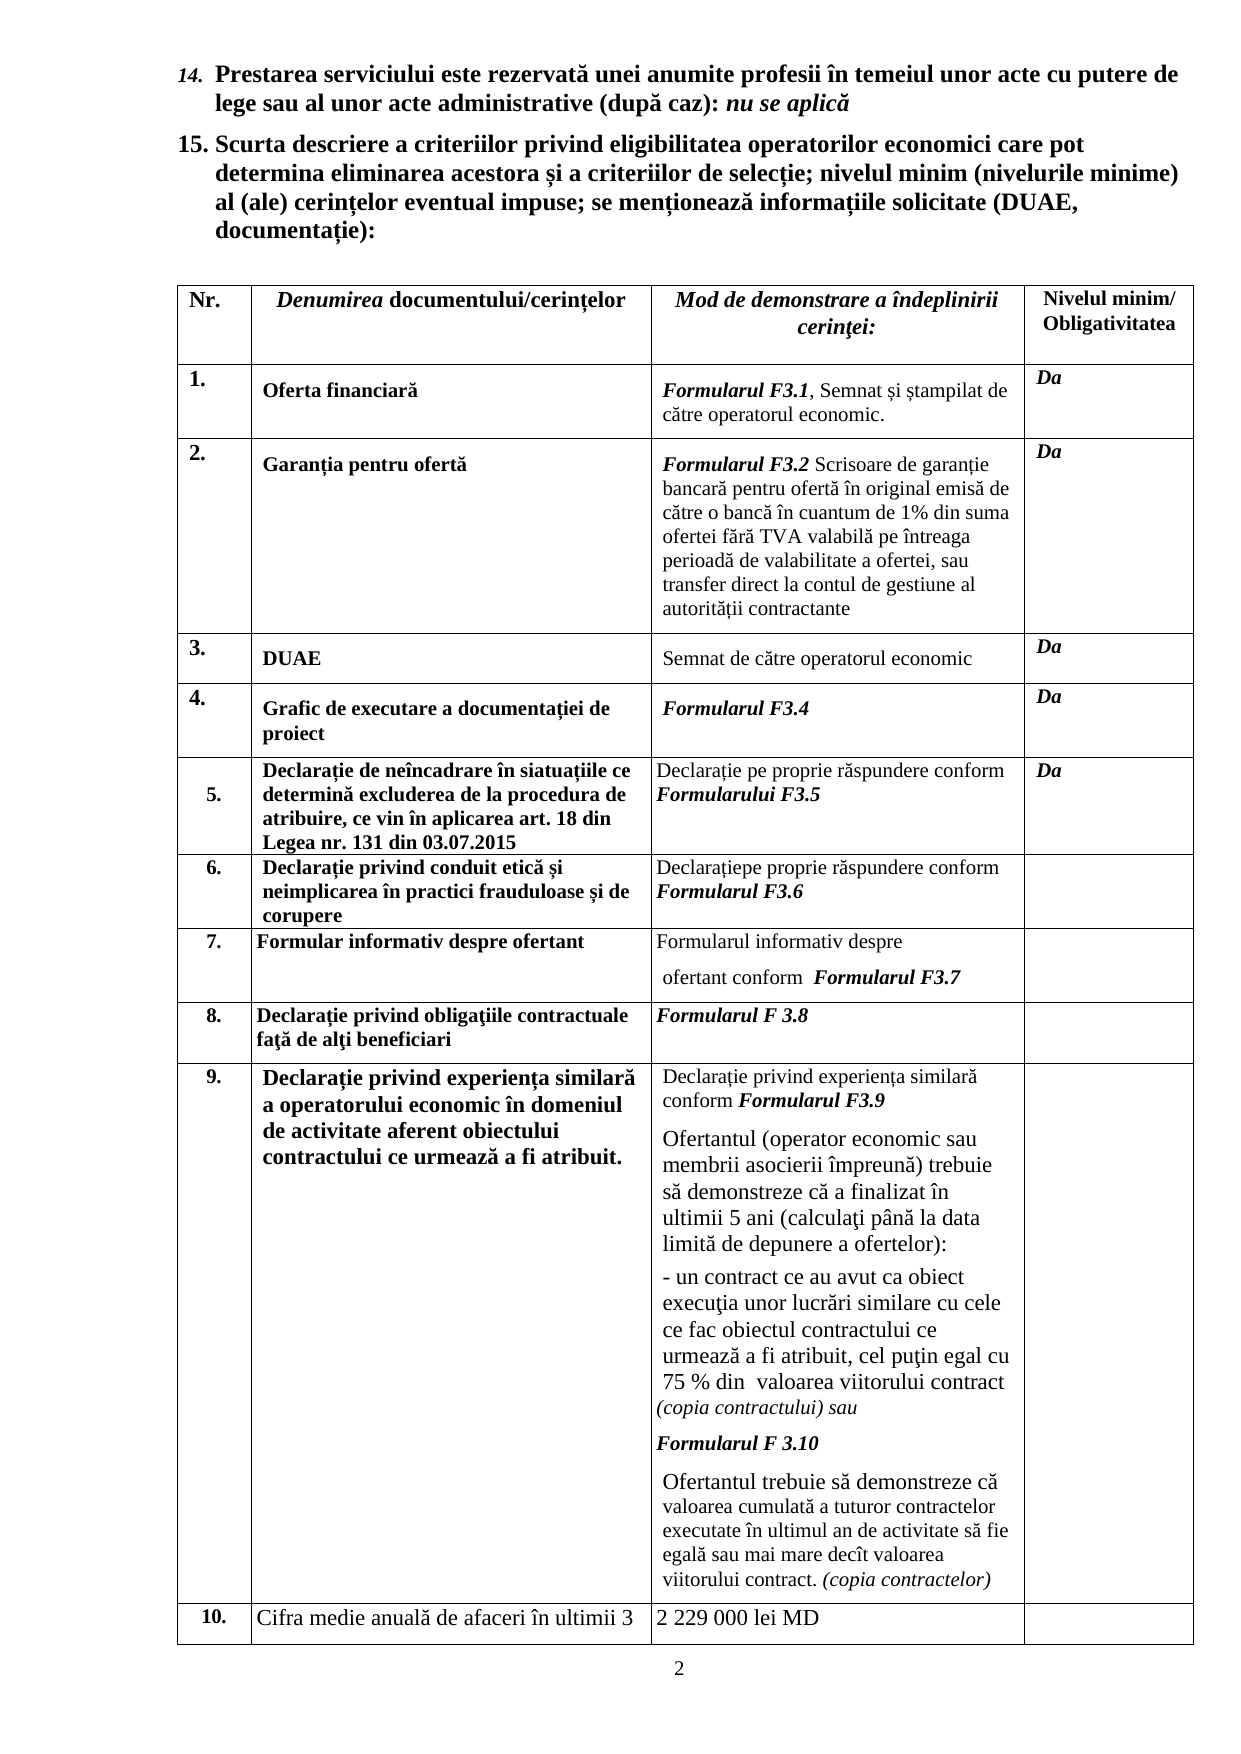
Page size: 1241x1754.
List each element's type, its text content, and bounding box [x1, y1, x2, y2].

table_header Nr. [178, 286, 251, 364]
table_cell 8. [178, 1003, 251, 1063]
list Scurta descriere a criteriilor privind eligibilitatea operatorilor economici care pot determina eliminarea acestora și a criteriilor de selecție; nivelul minim (nivelurile minime) al (ale) cerințelor eventual impuse; se menționează informațiile solicitate (DUAE, documentație): [177, 129, 1181, 244]
table_cell Declarație de neîncadrare în siatuațiile ce determină excluderea de la procedura de atribuire, ce vin în aplicarea art. 18 din Legea nr. 131 din 03.07.2015 [252, 758, 651, 854]
table_cell 4. [178, 684, 251, 757]
table_cell 2 229 000 lei MD [652, 1604, 1024, 1644]
table_cell Formularul F3.2 Scrisoare de garanție bancară pentru ofertă în original emisă de către o bancă în cuantum de 1% din suma ofertei fără TVA valabilă pe întreaga perioadă de valabilitate a ofertei, sau transfer direct la contul de gestiune al autorității contractante [652, 439, 1024, 633]
table_cell 9. [178, 1064, 251, 1603]
table_cell Declarație privind obligaţiile contractuale faţă de alţi beneficiari [252, 1003, 651, 1063]
table_cell Declarație privind conduit etică și neimplicarea în practici frauduloase și de corupere [252, 855, 651, 927]
table_cell 10. [178, 1604, 251, 1644]
table_cell Da [1025, 439, 1193, 633]
table_cell Da [1025, 365, 1193, 438]
table_cell [1025, 929, 1193, 1002]
table_cell 3. [178, 634, 251, 683]
table_cell Declarație pe proprie răspundere conform Formularului F3.5 [652, 758, 1024, 854]
table_cell Da [1025, 758, 1193, 854]
table_cell Formularul F3.4 [652, 684, 1024, 757]
table_cell [1025, 855, 1193, 927]
table_cell Formularul F3.1, Semnat și ștampilat de către operatorul economic. [652, 365, 1024, 438]
table_cell Da [1025, 634, 1193, 683]
table_header Nivelul minim/ Obligativitatea [1025, 286, 1193, 364]
table_cell Formularul informativ despre ofertant conform Formularul F3.7 [652, 929, 1024, 1002]
table_cell 7. [178, 929, 251, 1002]
table_header Mod de demonstrare a îndeplinirii cerinţei: [652, 286, 1024, 364]
table_cell Formularul F 3.8 [652, 1003, 1024, 1063]
table_header Denumirea documentului/cerințelor [252, 286, 651, 364]
table_cell Oferta financiară [252, 365, 651, 438]
table_cell 6. [178, 855, 251, 927]
table_cell [1025, 1064, 1193, 1603]
table_cell Grafic de executare a documentației de proiect [252, 684, 651, 757]
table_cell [252, 1604, 651, 1644]
table_cell [1025, 1604, 1193, 1644]
table_cell DUAE [252, 634, 651, 683]
table_cell Semnat de către operatorul economic [652, 634, 1024, 683]
table_cell Declarație privind experiența similară conform Formularul F3.9 Ofertantul (operator economic sau membrii asocierii împreună) trebuie să demonstreze că a finalizat în ultimii 5 ani (calculaţi până la data limită de depunere a ofertelor): - un contract ce au avut ca obiect execuţia unor lucrări similare cu cele ce fac obiectul contractului ce urmează a fi atribuit, cel puţin egal cu 75 % din valoarea viitorului contract (copia contractului) sau Formularul F 3.10 Ofertantul trebuie să demonstreze că valoarea cumulată a tuturor contractelor executate în ultimul an de activitate să fie egală sau mai mare decît valoarea viitorului contract. (copia contractelor) [652, 1064, 1024, 1603]
table_cell Da [1025, 684, 1193, 757]
table_cell 1. [178, 365, 251, 438]
table_cell Declarație privind experiența similară a operatorului economic în domeniul de activitate aferent obiectului contractului ce urmează a fi atribuit. [252, 1064, 651, 1603]
table_cell [1025, 1003, 1193, 1063]
table_cell 5. [178, 758, 251, 854]
table_cell 2. [178, 439, 251, 633]
list Prestarea serviciului este rezervată unei anumite profesii în temeiul unor acte cu putere de lege sau al unor acte administrative (după caz): nu se aplică [177, 59, 1181, 117]
table_cell Declarațiepe proprie răspundere conform Formularul F3.6 [652, 855, 1024, 927]
table_cell Formular informativ despre ofertant [252, 929, 651, 1002]
table_cell Garanția pentru ofertă [252, 439, 651, 633]
